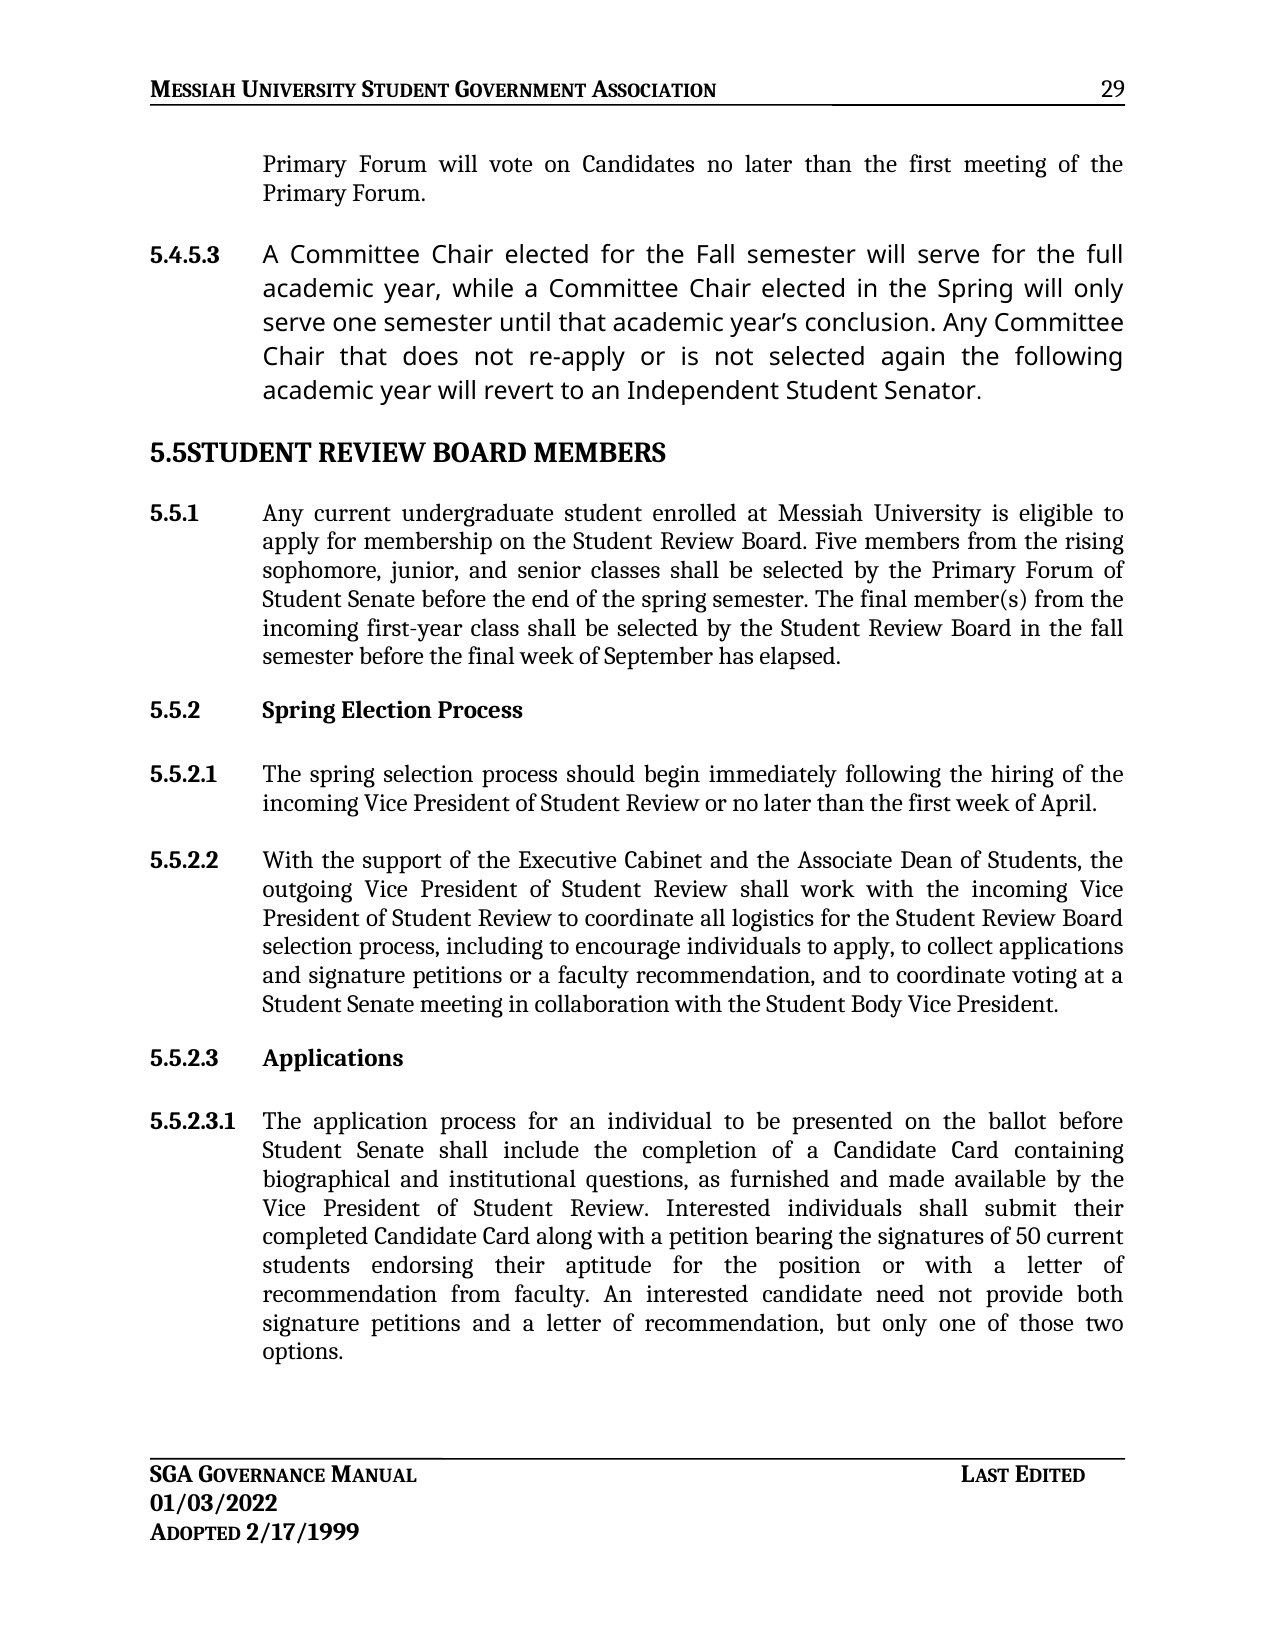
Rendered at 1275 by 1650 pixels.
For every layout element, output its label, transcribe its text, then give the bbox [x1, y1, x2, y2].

subtitle 5.5.2.3 Applications [150, 1043, 1125, 1072]
subtitle 5.5 STUDENT REVIEW BOARD MEMBERS [150, 436, 1125, 470]
text 5.5.2.1 The spring selection process should begin immediately following the hiring of the incoming Vice President of Student Review or no later than the first week of April. [150, 760, 1125, 817]
text 5.5.1 Any current undergraduate student enrolled at Messiah University is eligible to apply for membership on the Student Review Board. Five members from the rising sophomore, junior, and senior classes shall be selected by the Primary Forum of Student Senate before the end of the spring semester. The final member(s) from the incoming first-year class shall be selected by the Student Review Board in the fall semester before the final week of September has elapsed. [150, 498, 1125, 671]
text 5.5.2.3.1 The application process for an individual to be presented on the ballot before Student Senate shall include the completion of a Candidate Card containing biographical and institutional questions, as furnished and made available by the Vice President of Student Review. Interested individuals shall submit their completed Candidate Card along with a petition bearing the signatures of 50 current students endorsing their aptitude for the position or with a letter of recommendation from faculty. An interested candidate need not provide both signature petitions and a letter of recommendation, but only one of those two options. [150, 1107, 1125, 1366]
text 5.5.2.2 With the support of the Executive Cabinet and the Associate Dean of Students, the outgoing Vice President of Student Review shall work with the incoming Vice President of Student Review to coordinate all logistics for the Student Review Board selection process, including to encourage individuals to apply, to collect applications and signature petitions or a faculty recommendation, and to coordinate voting at a Student Senate meeting in collaboration with the Student Body Vice President. [150, 846, 1125, 1018]
text 5.4.5.3 A Committee Chair elected for the Fall semester will serve for the full academic year, while a Committee Chair elected in the Spring will only serve one semester until that academic year’s conclusion. Any Committee Chair that does not re-apply or is not selected again the following academic year will revert to an Independent Student Senator. [150, 237, 1125, 407]
subtitle 5.5.2 Spring Election Process [150, 696, 1125, 725]
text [150, 150, 1125, 207]
